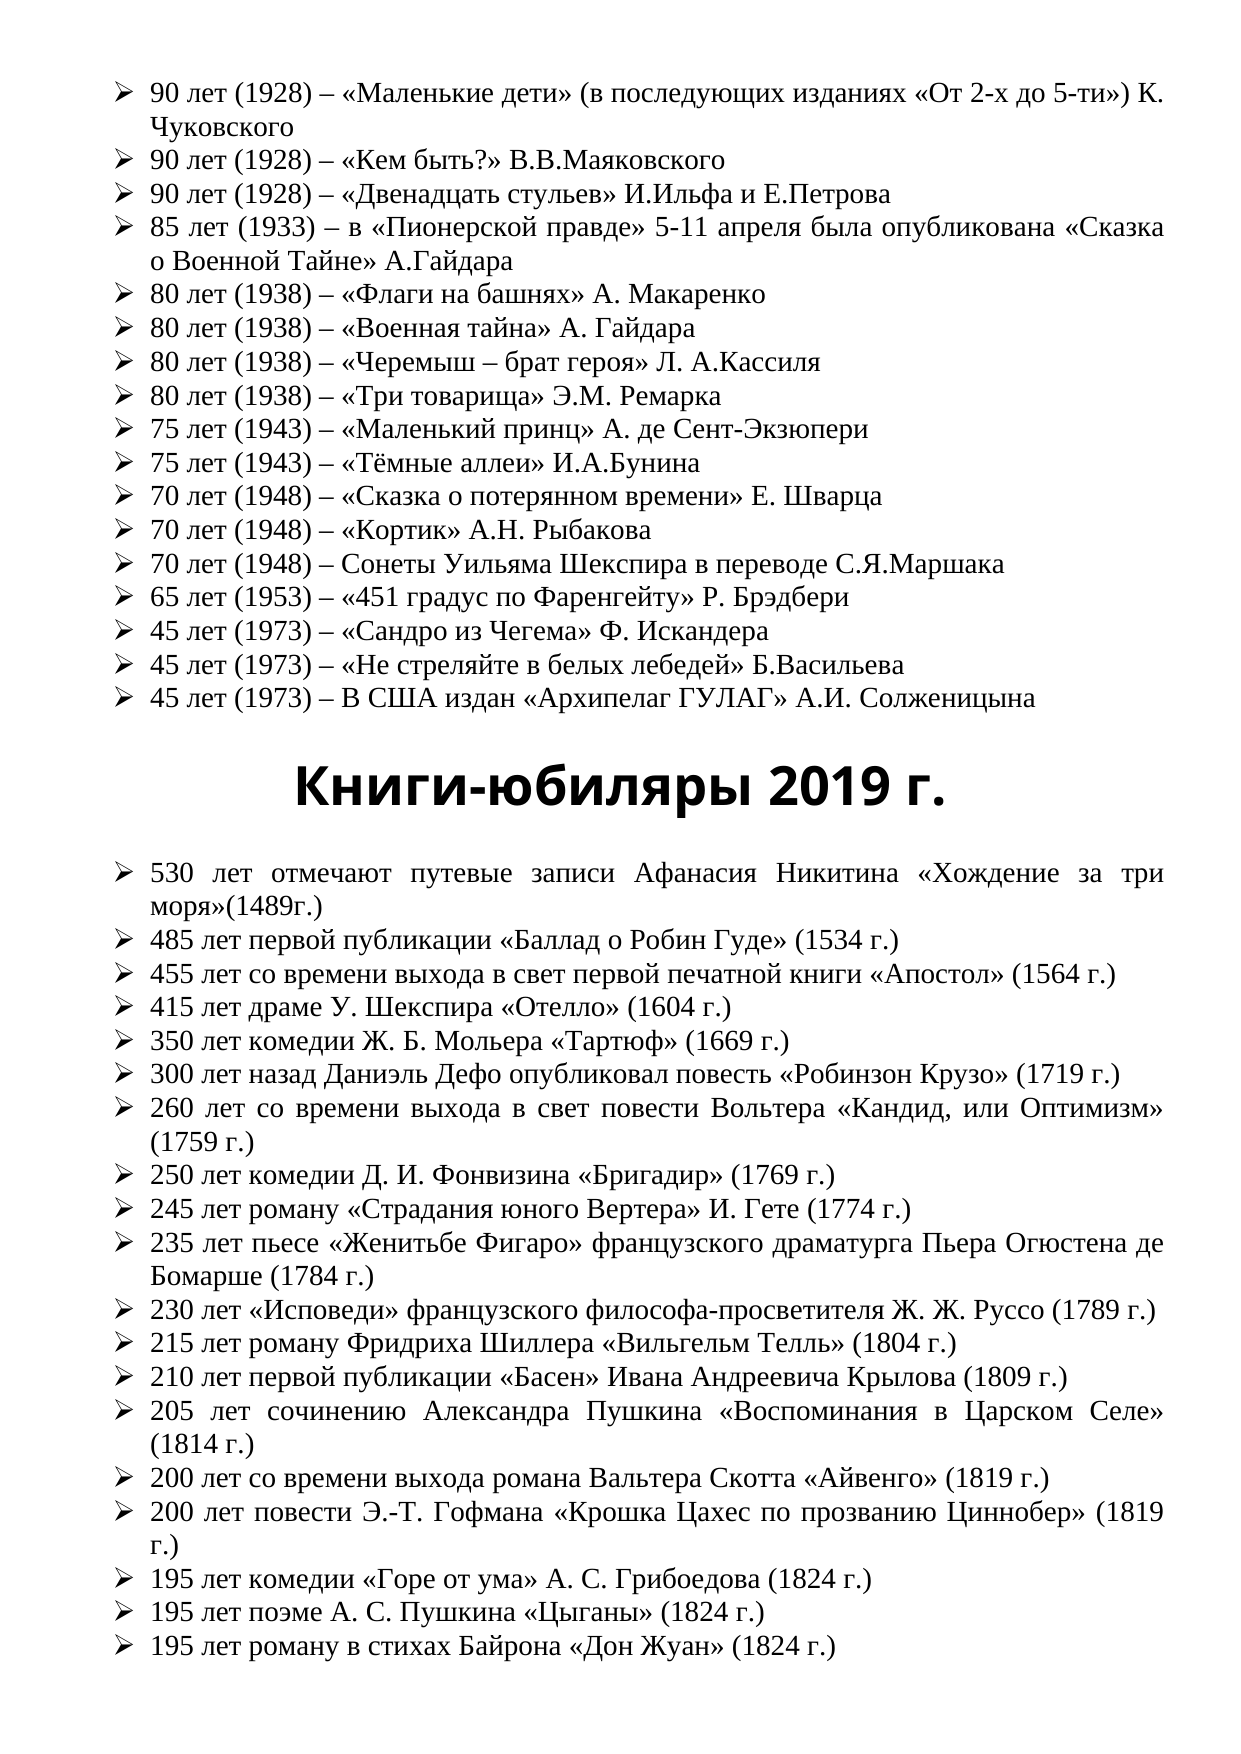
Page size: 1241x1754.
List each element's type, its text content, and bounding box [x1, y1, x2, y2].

list 75 лет (1943) – «Тёмные аллеи» И.А.Бунина [112, 445, 1165, 478]
list 45 лет (1973) – В США издан «Архипелаг ГУЛАГ» А.И. Солженицына [112, 680, 1165, 714]
list 45 лет (1973) – «Сандро из Чегема» Ф. Искандера [112, 613, 1165, 647]
list 530 лет отмечают путевые записи Афанасия Никитина «Хождение за три моря»(1489г.) [112, 855, 1165, 922]
list 70 лет (1948) – «Сказка о потерянном времени» Е. Шварца [112, 478, 1165, 512]
list 65 лет (1953) – «451 градус по Фаренгейту» Р. Брэдбери [112, 579, 1165, 613]
list 215 лет роману Фридриха Шиллера «Вильгельм Телль» (1804 г.) [112, 1326, 1165, 1359]
list 80 лет (1938) – «Военная тайна» А. Гайдара [112, 310, 1165, 344]
list 230 лет «Исповеди» французского философа-просветителя Ж. Ж. Руссо (1789 г.) [112, 1292, 1165, 1326]
list 70 лет (1948) – «Кортик» А.Н. Рыбакова [112, 512, 1165, 546]
list 80 лет (1938) – «Черемыш – брат героя» Л. А.Кассиля [112, 344, 1165, 378]
list 235 лет пьесе «Женитьбе Фигаро» французского драматурга Пьера Огюстена де Бомарше (1784 г.) [112, 1225, 1165, 1292]
list 90 лет (1928) – «Кем быть?» В.В.Маяковского [112, 142, 1165, 176]
list 70 лет (1948) – Сонеты Уильяма Шекспира в переводе С.Я.Маршака [112, 546, 1165, 579]
list 210 лет первой публикации «Басен» Ивана Андреевича Крылова (1809 г.) [112, 1359, 1165, 1393]
list 85 лет (1933) – в «Пионерской правде» 5-11 апреля была опубликована «Сказка о Военной Тайне» А.Гайдара [112, 209, 1165, 277]
list 455 лет со времени выхода в свет первой печатной книги «Апостол» (1564 г.) [112, 956, 1165, 989]
list 260 лет со времени выхода в свет повести Вольтера «Кандид, или Оптимизм» (1759 г.) [112, 1090, 1165, 1157]
list 195 лет поэме А. С. Пушкина «Цыганы» (1824 г.) [112, 1594, 1165, 1628]
list 90 лет (1928) – «Двенадцать стульев» И.Ильфа и Е.Петрова [112, 176, 1165, 209]
list 415 лет драме У. Шекспира «Отелло» (1604 г.) [112, 989, 1165, 1023]
list 200 лет со времени выхода романа Вальтера Скотта «Айвенго» (1819 г.) [112, 1460, 1165, 1494]
list 45 лет (1973) – «Не стреляйте в белых лебедей» Б.Васильева [112, 647, 1165, 680]
list 205 лет сочинению Александра Пушкина «Воспоминания в Царском Селе» (1814 г.) [112, 1393, 1165, 1460]
list 90 лет (1928) – «Маленькие дети» (в последующих изданиях «От 2-х до 5-ти») К. Чуковского [112, 75, 1165, 142]
list 485 лет первой публикации «Баллад о Робин Гуде» (1534 г.) [112, 922, 1165, 956]
list 195 лет роману в стихах Байрона «Дон Жуан» (1824 г.) [112, 1628, 1165, 1662]
list 250 лет комедии Д. И. Фонвизина «Бригадир» (1769 г.) [112, 1157, 1165, 1191]
list 80 лет (1938) – «Три товарища» Э.М. Ремарка [112, 378, 1165, 411]
text Книги-юбиляры 2019 г. [75, 748, 1165, 821]
list 75 лет (1943) – «Маленький принц» А. де Сент-Экзюпери [112, 411, 1165, 445]
list 200 лет повести Э.-Т. Гофмана «Крошка Цахес по прозванию Циннобер» (1819 г.) [112, 1494, 1165, 1561]
list 245 лет роману «Страдания юного Вертера» И. Гете (1774 г.) [112, 1191, 1165, 1225]
list 80 лет (1938) – «Флаги на башнях» А. Макаренко [112, 277, 1165, 310]
list 300 лет назад Даниэль Дефо опубликовал повесть «Робинзон Крузо» (1719 г.) [112, 1057, 1165, 1090]
list 195 лет комедии «Горе от ума» А. С. Грибоедова (1824 г.) [112, 1561, 1165, 1594]
list 350 лет комедии Ж. Б. Мольера «Тартюф» (1669 г.) [112, 1023, 1165, 1057]
